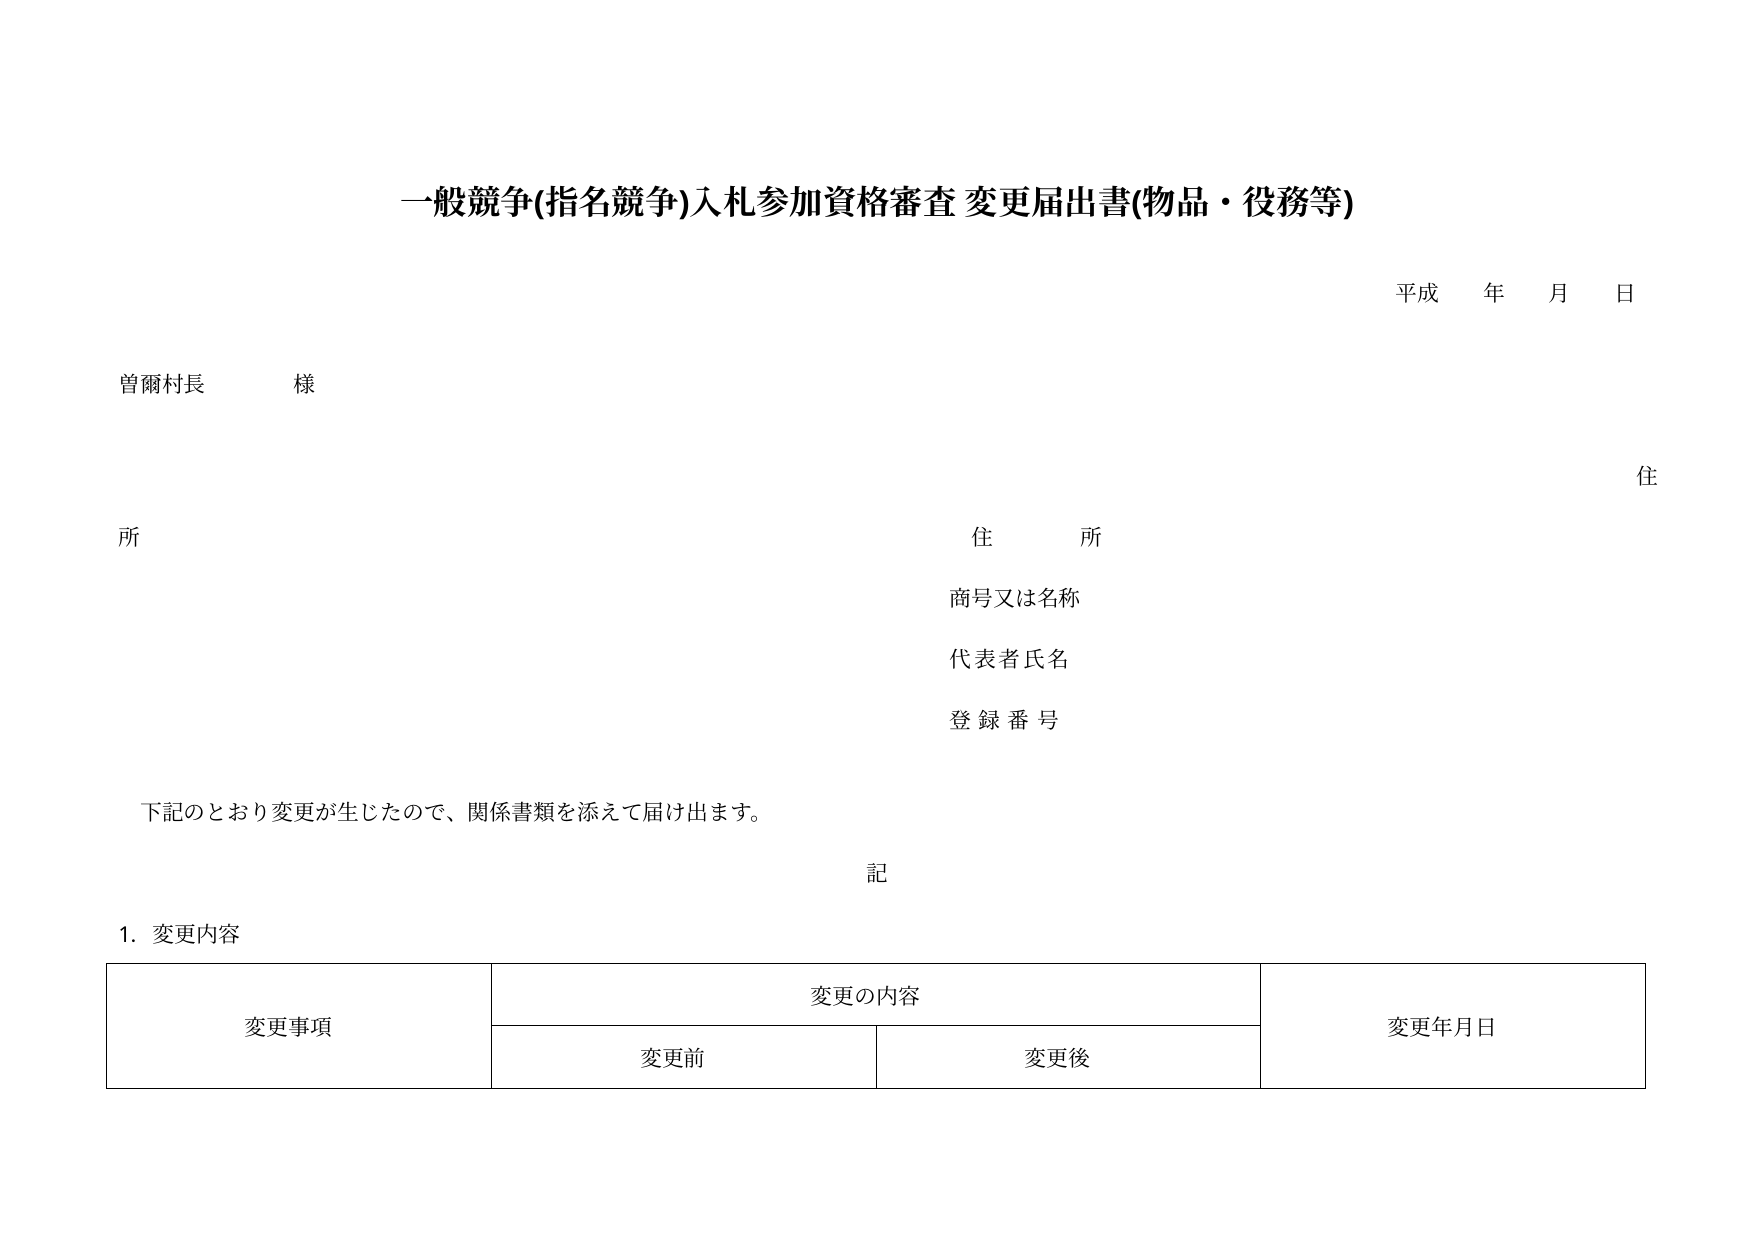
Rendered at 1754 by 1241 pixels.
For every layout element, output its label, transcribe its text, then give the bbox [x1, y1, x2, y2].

text 平成 年 月 日 [118, 261, 1636, 322]
text 住所 住 所 [118, 444, 1636, 566]
table_header 変更事項 [107, 964, 491, 1087]
text 曽爾村長 様 [118, 353, 1636, 414]
text 登録番号 [118, 688, 1636, 749]
text 商号又は名称 [118, 566, 1636, 627]
table_cell 変更後 [877, 1026, 1260, 1087]
table_header 変更の内容 [492, 964, 1260, 1025]
text 一般競争(指名競争)入札参加資格審査 変更届出書(物品・役務等) [118, 170, 1636, 231]
table_cell 変更前 [492, 1026, 876, 1087]
text 下記のとおり変更が生じたので、関係書類を添えて届け出ます。 [118, 780, 1548, 841]
table_header 変更年月日 [1261, 964, 1645, 1087]
text 代表者氏名 [118, 627, 1636, 688]
text 1．変更内容 [118, 902, 1636, 963]
subtitle 記 [118, 841, 1636, 902]
